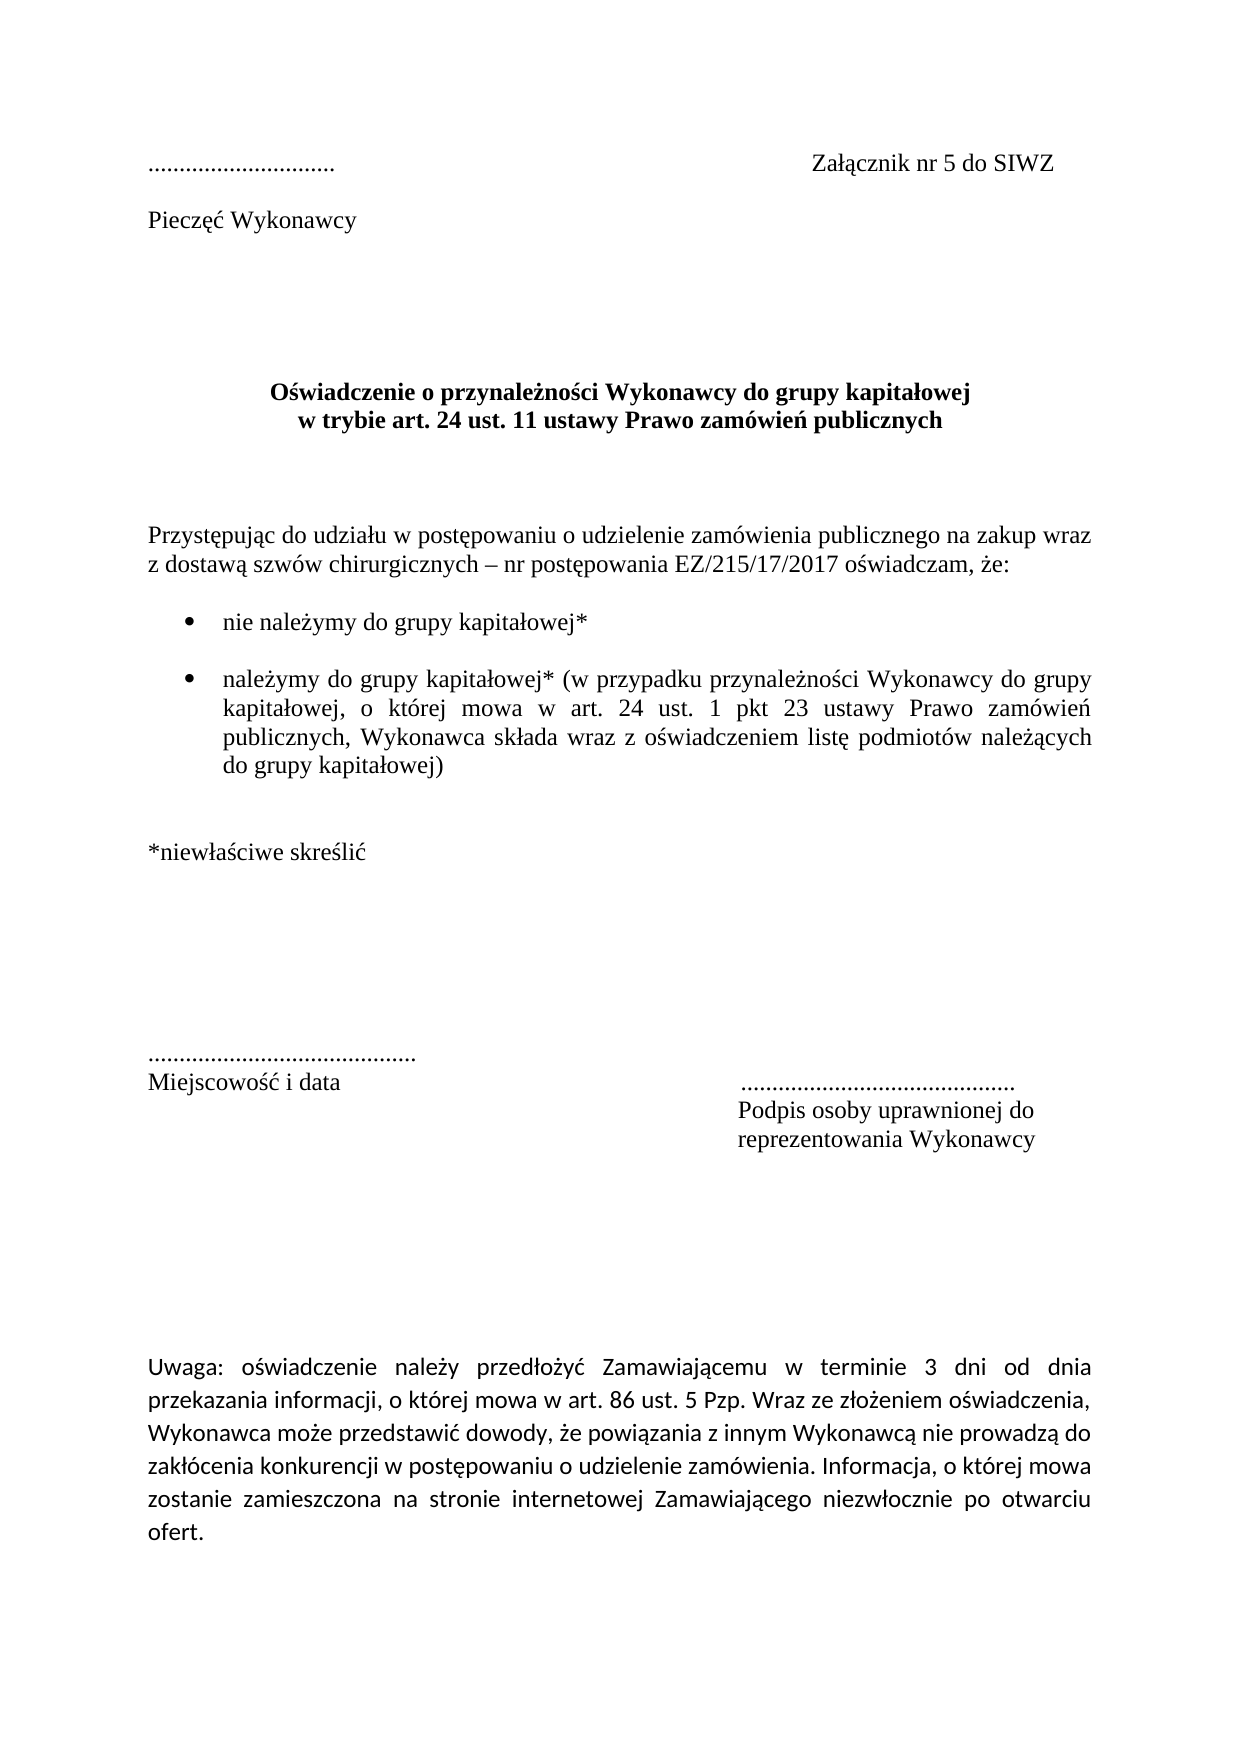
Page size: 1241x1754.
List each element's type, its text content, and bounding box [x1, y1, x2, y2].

text Uwaga: oświadczenie należy przedłożyć Zamawiającemu w terminie 3 dni od dnia przekazania informacji, o której mowa w art. 86 ust. 5 Pzp. Wraz ze złożeniem oświadczenia, Wykonawca może przedstawić dowody, że powiązania z innym Wykonawcą nie prowadzą do zakłócenia konkurencji w postępowaniu o udzielenie zamówienia. Informacja, o której mowa zostanie zamieszczona na stronie internetowej Zamawiającego niezwłocznie po otwarciu ofert. [148, 1351, 1093, 1547]
text Miejscowość i data ............................................ [148, 1067, 1093, 1096]
text Pieczęć Wykonawcy [148, 205, 1093, 234]
text *niewłaściwe skreślić [148, 837, 1093, 866]
text ........................................... [148, 1038, 1093, 1067]
text Oświadczenie o przynależności Wykonawcy do grupy kapitałowej [148, 377, 1093, 406]
list nie należymy do grupy kapitałowej* [185, 607, 1093, 636]
list należymy do grupy kapitałowej* (w przypadku przynależności Wykonawcy do grupy kapitałowej, o której mowa w art. 24 ust. 1 pkt 23 ustawy Prawo zamówień publicznych, Wykonawca składa wraz z oświadczeniem listę podmiotów należących do grupy kapitałowej) [185, 664, 1093, 779]
text .............................. Załącznik nr 5 do SIWZ [148, 148, 1093, 176]
text Przystępując do udziału w postępowaniu o udzielenie zamówienia publicznego na zakup wraz z dostawą szwów chirurgicznych – nr postępowania EZ/215/17/2017 oświadczam, że: [148, 521, 1093, 578]
text w trybie art. 24 ust. 11 ustawy Prawo zamówień publicznych [148, 406, 1093, 434]
text Podpis osoby uprawnionej do [148, 1096, 1093, 1124]
text reprezentowania Wykonawcy [148, 1124, 1093, 1153]
